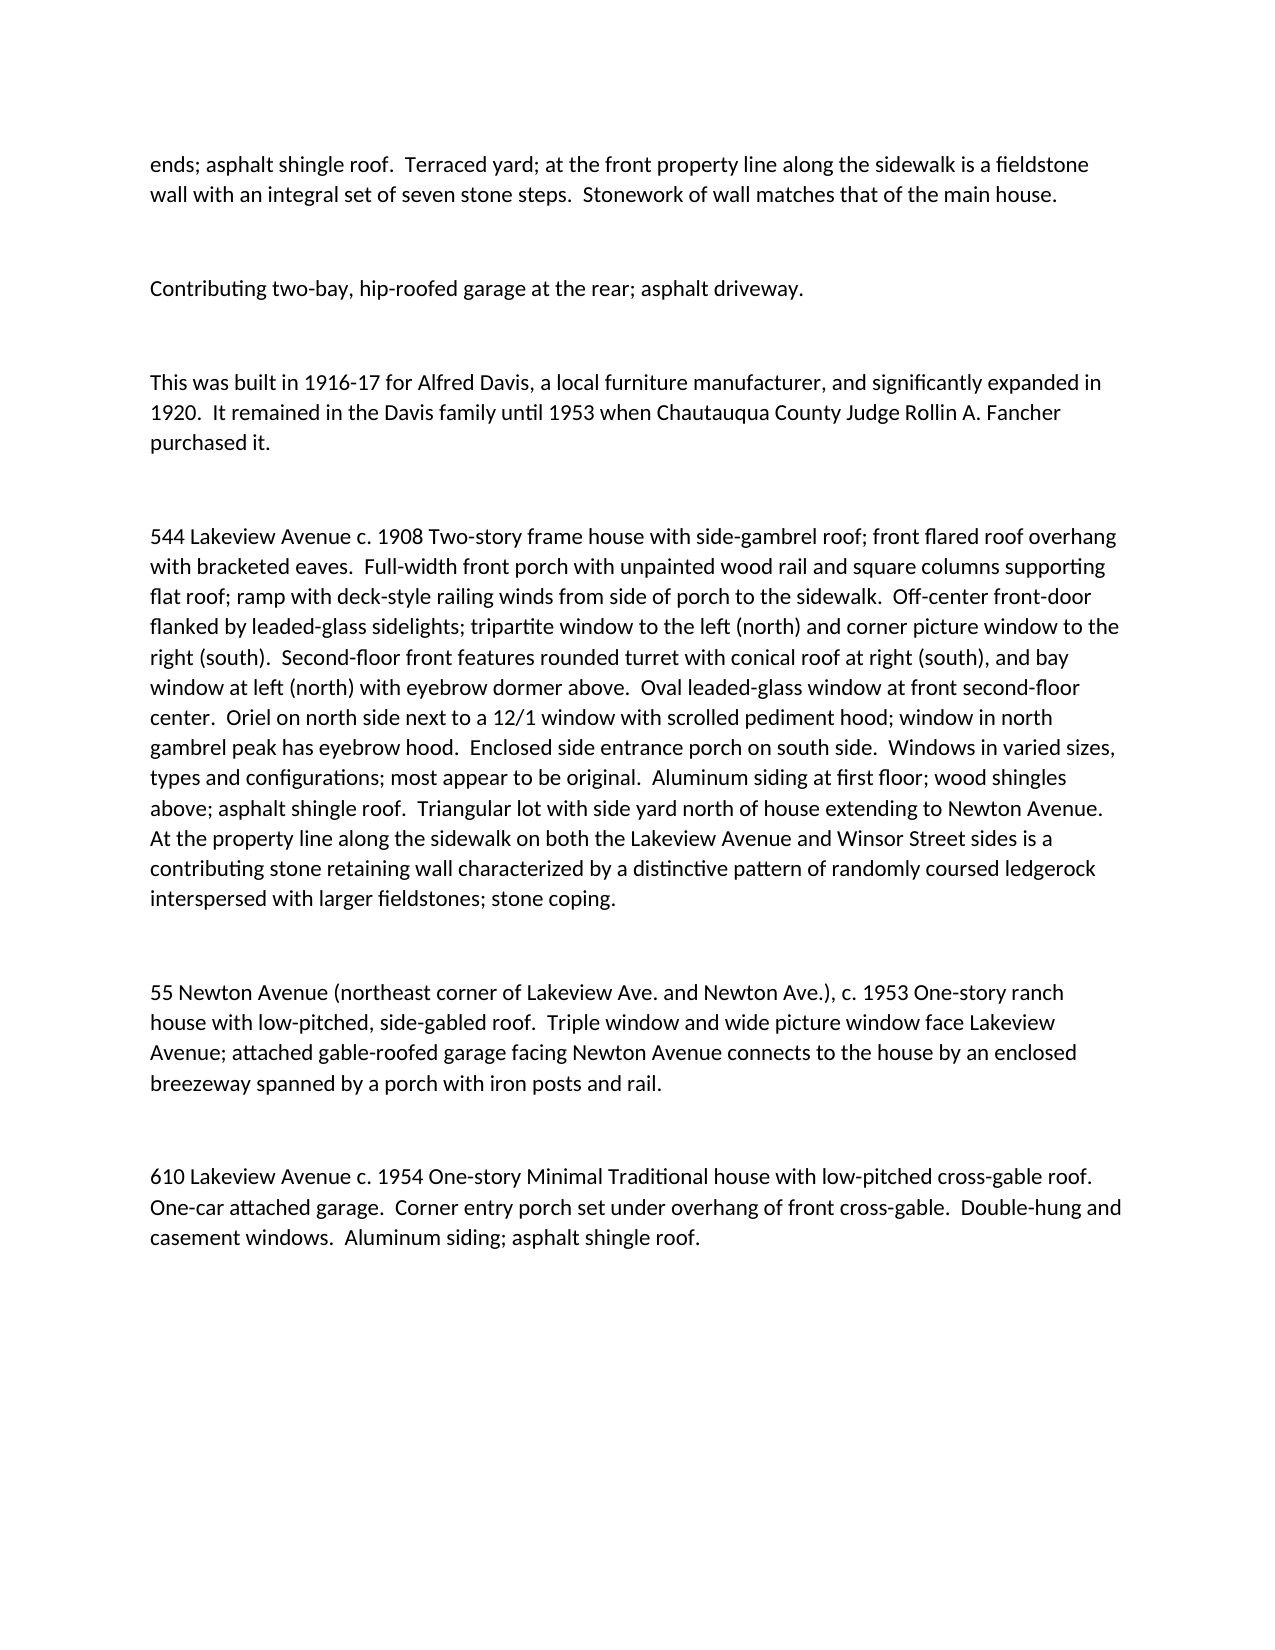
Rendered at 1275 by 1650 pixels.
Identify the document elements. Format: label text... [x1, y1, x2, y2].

text 544 Lakeview Avenue c. 1908 Two-story frame house with side-gambrel roof; front flared roof overhang with bracketed eaves. Full-width front porch with unpainted wood rail and square columns supporting flat roof; ramp with deck-style railing winds from side of porch to the sidewalk. Off-center front-door flanked by leaded-glass sidelights; tripartite window to the left (north) and corner picture window to the right (south). Second-floor front features rounded turret with conical roof at right (south), and bay window at left (north) with eyebrow dormer above. Oval leaded-glass window at front second-floor center. Oriel on north side next to a 12/1 window with scrolled pediment hood; window in north gambrel peak has eyebrow hood. Enclosed side entrance porch on south side. Windows in varied sizes, types and configurations; most appear to be original. Aluminum siding at first floor; wood shingles above; asphalt shingle roof. Triangular lot with side yard north of house extending to Newton Avenue. At the property line along the sidewalk on both the Lakeview Avenue and Winsor Street sides is a contributing stone retaining wall characterized by a distinctive pattern of randomly coursed ledgerock interspersed with larger fieldstones; stone coping. [150, 522, 1125, 912]
text This was built in 1916-17 for Alfred Davis, a local furniture manufacturer, and significantly expanded in 1920. It remained in the Davis family until 1953 when Chautauqua County Judge Rollin A. Fancher purchased it. [150, 368, 1125, 456]
text Contributing two-bay, hip-roofed garage at the rear; asphalt driveway. [150, 274, 1125, 302]
text 55 Newton Avenue (northeast corner of Lakeview Ave. and Newton Ave.), c. 1953 One-story ranch house with low-pitched, side-gabled roof. Triple window and wide picture window face Lakeview Avenue; attached gable-roofed garage facing Newton Avenue connects to the house by an enclosed breezeway spanned by a porch with iron posts and rail. [150, 978, 1125, 1097]
text 610 Lakeview Avenue c. 1954 One-story Minimal Traditional house with low-pitched cross-gable roof. One-car attached garage. Corner entry porch set under overhang of front cross-gable. Double-hung and casement windows. Aluminum siding; asphalt shingle roof. [150, 1162, 1125, 1251]
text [150, 150, 1125, 208]
